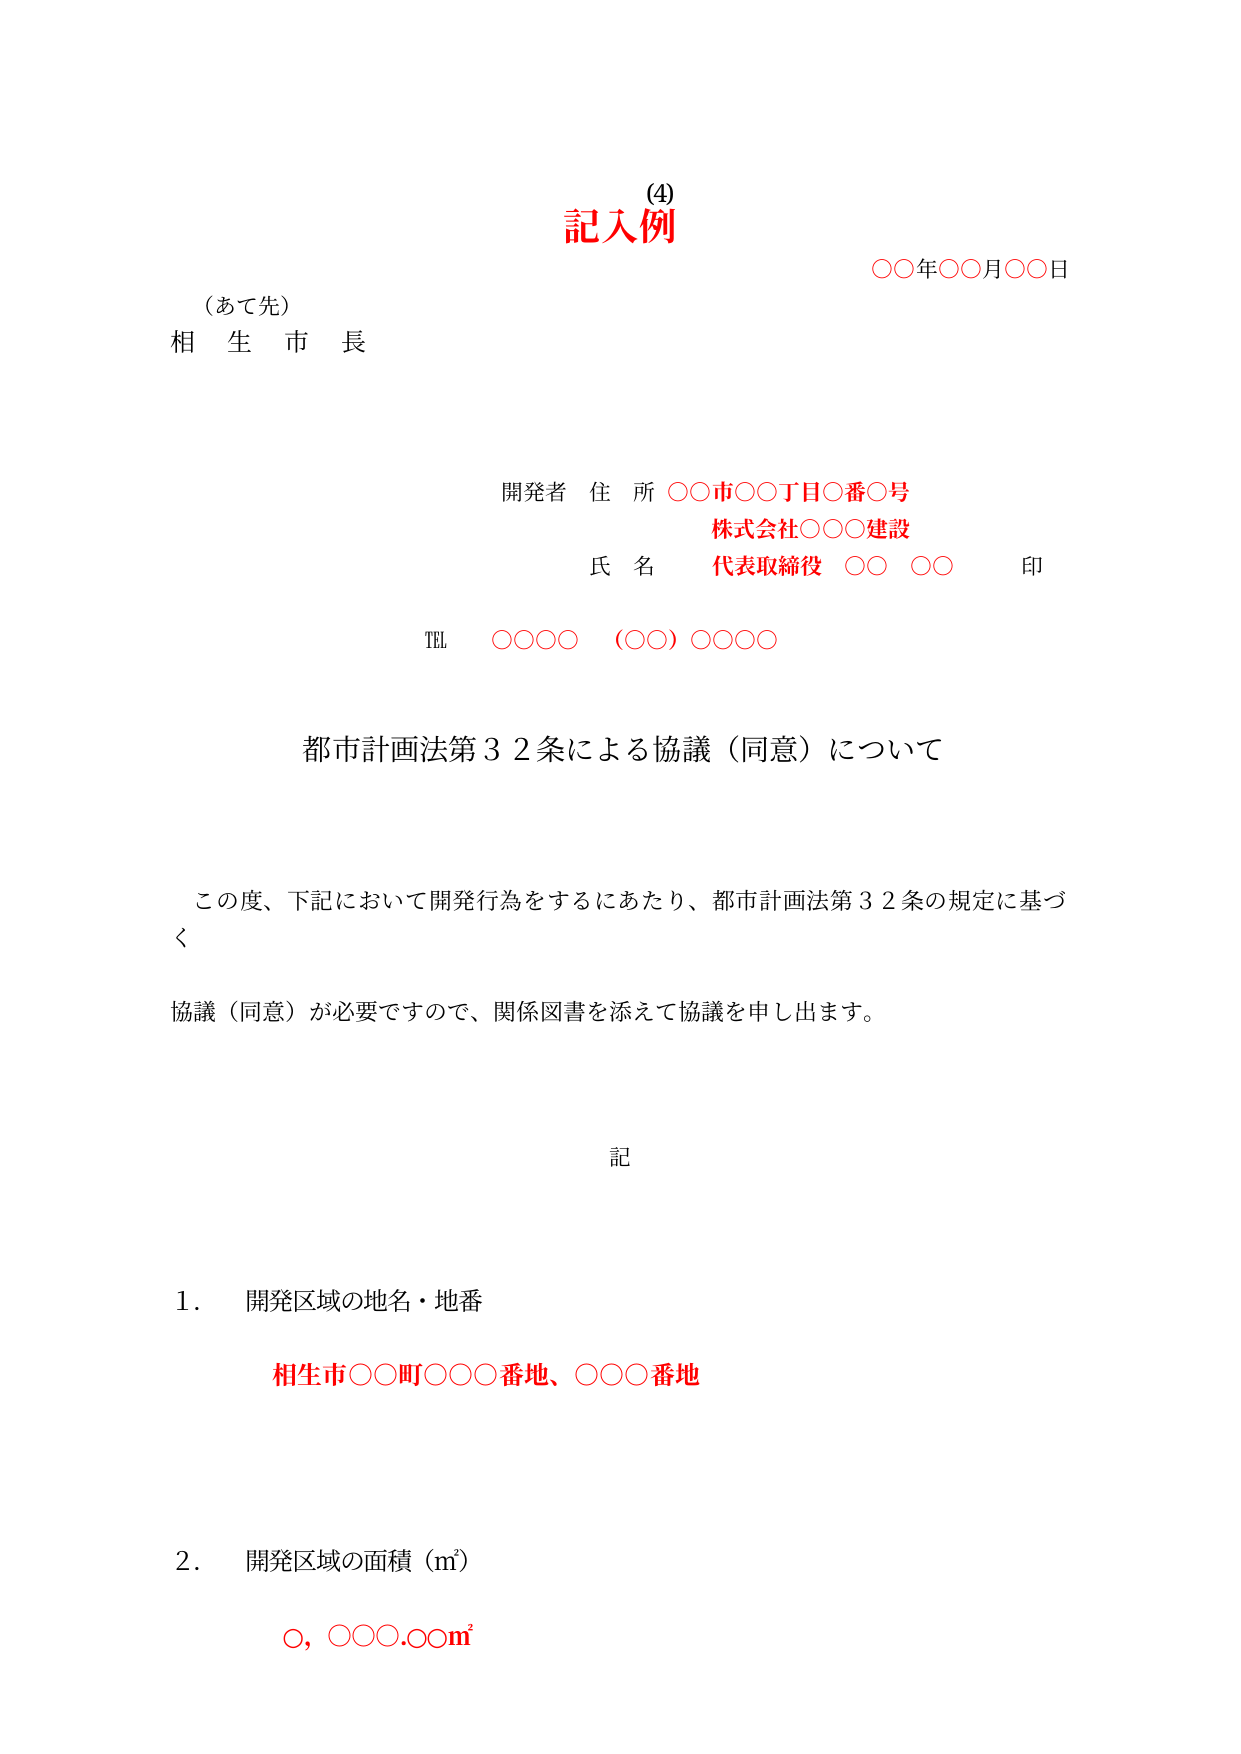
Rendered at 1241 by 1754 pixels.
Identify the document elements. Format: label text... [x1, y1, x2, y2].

text ○，○○○.○○㎡ [170, 1615, 1070, 1652]
text ℡ ○○○○ （○○）○○○○ [170, 619, 1070, 656]
list 開発区域の地名・地番 [170, 1281, 1070, 1318]
list 開発区域の面積（㎡） [170, 1541, 1070, 1578]
text 協議（同意）が必要ですので、関係図書を添えて協議を申し出ます。 [170, 991, 1070, 1028]
text (4) [251, 173, 1070, 210]
text 株式会社○○○建設 [170, 508, 1070, 545]
text （あて先） [170, 284, 1070, 322]
subtitle 記 [170, 1140, 1070, 1171]
text ○○年○○月○○日 [170, 247, 1070, 284]
text 相生市○○町○○○番地、○○○番地 [170, 1355, 1070, 1392]
text 相 生 市 長 [170, 322, 1070, 359]
text 都市計画法第３２条による協議（同意）について [170, 731, 1070, 768]
text この度、下記において開発行為をするにあたり、都市計画法第３２条の規定に基づく [170, 879, 1070, 954]
text 氏 名 代表取締役 ○○ ○○ 印 [170, 545, 1070, 582]
text 記入例 [170, 210, 1070, 247]
text 開発者 住 所 ○○市○○丁目○番○号 [170, 471, 1070, 508]
